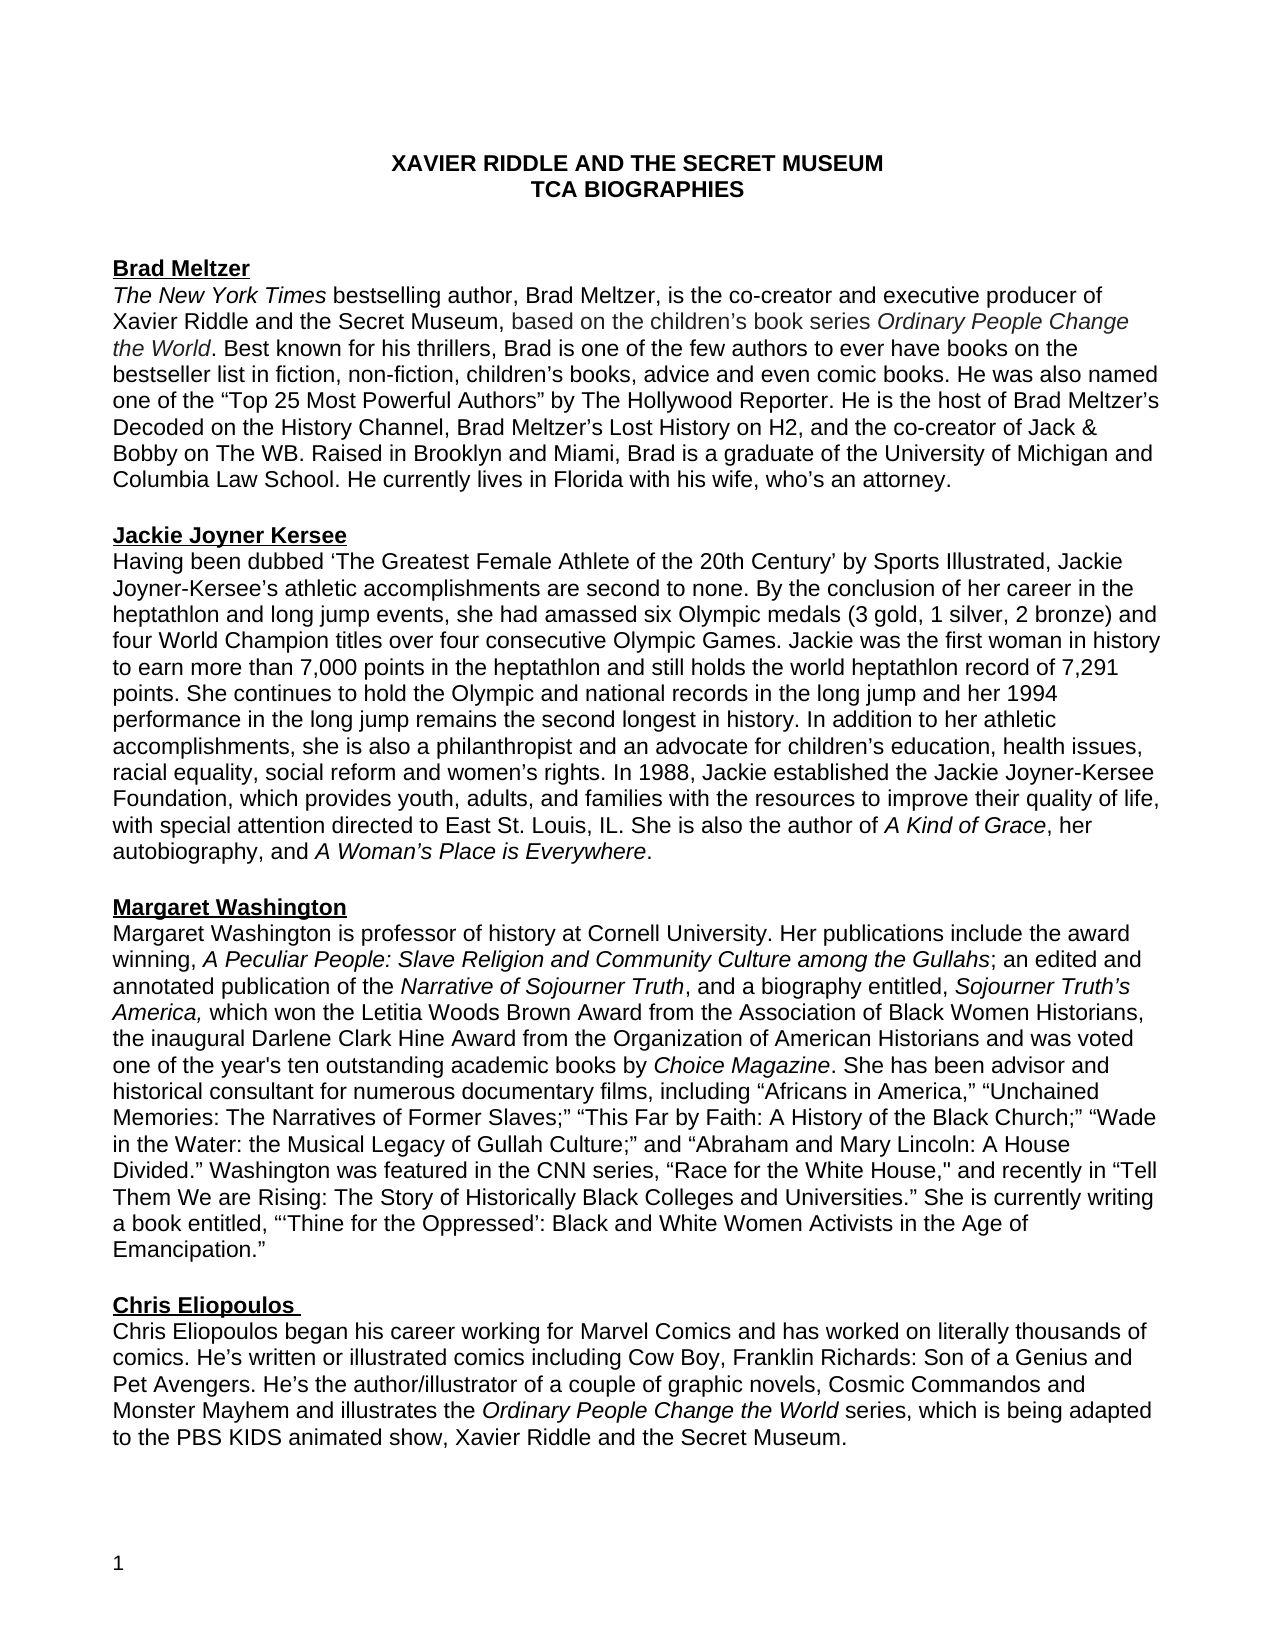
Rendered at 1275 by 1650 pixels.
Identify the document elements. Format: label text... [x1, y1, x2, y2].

text Chris Eliopoulos began his career working for Marvel Comics and has worked on literally thousands of comics. He’s written or illustrated comics including Cow Boy, Franklin Richards: Son of a Genius and Pet Avengers. He’s the author/illustrator of a couple of graphic novels, Cosmic Commandos and Monster Mayhem and illustrates the Ordinary People Change the World series, which is being adapted to the PBS KIDS animated show, Xavier Riddle and the Secret Museum. [112, 1318, 1162, 1450]
text Margaret Washington Margaret Washington is professor of history at Cornell University. Her publications include the award winning, A Peculiar People: Slave Religion and Community Culture among the Gullahs; an edited and annotated publication of the Narrative of Sojourner Truth, and a biography entitled, Sojourner Truth’s America, which won the Letitia Woods Brown Award from the Association of Black Women Historians, the inaugural Darlene Clark Hine Award from the Organization of American Historians and was voted one of the year's ten outstanding academic books by Choice Magazine. She has been advisor and historical consultant for numerous documentary films, including “Africans in America,” “Unchained Memories: The Narratives of Former Slaves;” “This Far by Faith: A History of the Black Church;” “Wade in the Water: the Musical Legacy of Gullah Culture;” and “Abraham and Mary Lincoln: A House Divided.” Washington was featured in the CNN series, “Race for the White House," and recently in “Tell Them We are Rising: The Story of Historically Black Colleges and Universities.” She is currently writing a book entitled, “‘Thine for the Oppressed’: Black and White Women Activists in the Age of Emancipation.” [112, 893, 1162, 1262]
text Jackie Joyner Kersee Having been dubbed ‘The Greatest Female Athlete of the 20th Century’ by Sports Illustrated, Jackie Joyner-Kersee’s athletic accomplishments are second to none. By the conclusion of her career in the heptathlon and long jump events, she had amassed six Olympic medals (3 gold, 1 silver, 2 bronze) and four World Champion titles over four consecutive Olympic Games. Jackie was the first woman in history to earn more than 7,000 points in the heptathlon and still holds the world heptathlon record of 7,291 points. She continues to hold the Olympic and national records in the long jump and her 1994 performance in the long jump remains the second longest in history. In addition to her athletic accomplishments, she is also a philanthropist and an advocate for children’s education, health issues, racial equality, social reform and women’s rights. In 1988, Jackie established the Jackie Joyner-Kersee Foundation, which provides youth, adults, and families with the resources to improve their quality of life, with special attention directed to East St. Louis, IL. She is also the author of A Kind of Grace, her autobiography, and A Woman’s Place is Everywhere. [112, 522, 1162, 864]
text Brad Meltzer [112, 255, 1162, 282]
text The New York Times bestselling author, Brad Meltzer, is the co-creator and executive producer of Xavier Riddle and the Secret Museum, based on the children’s book series Ordinary People Change the World. Best known for his thrillers, Brad is one of the few authors to ever have books on the bestseller list in fiction, non-fiction, children’s books, advice and even comic books. He was also named one of the “Top 25 Most Powerful Authors” by The Hollywood Reporter. He is the host of Brad Meltzer’s Decoded on the History Channel, Brad Meltzer’s Lost History on H2, and the co-creator of Jack & Bobby on The WB. Raised in Brooklyn and Miami, Brad is a graduate of the University of Michigan and Columbia Law School. He currently lives in Florida with his wife, who’s an attorney. [112, 282, 1162, 493]
text TCA BIOGRAPHIES [112, 176, 1162, 203]
text XAVIER RIDDLE AND THE SECRET MUSEUM [112, 150, 1162, 176]
text Chris Eliopoulos [112, 1292, 1162, 1318]
